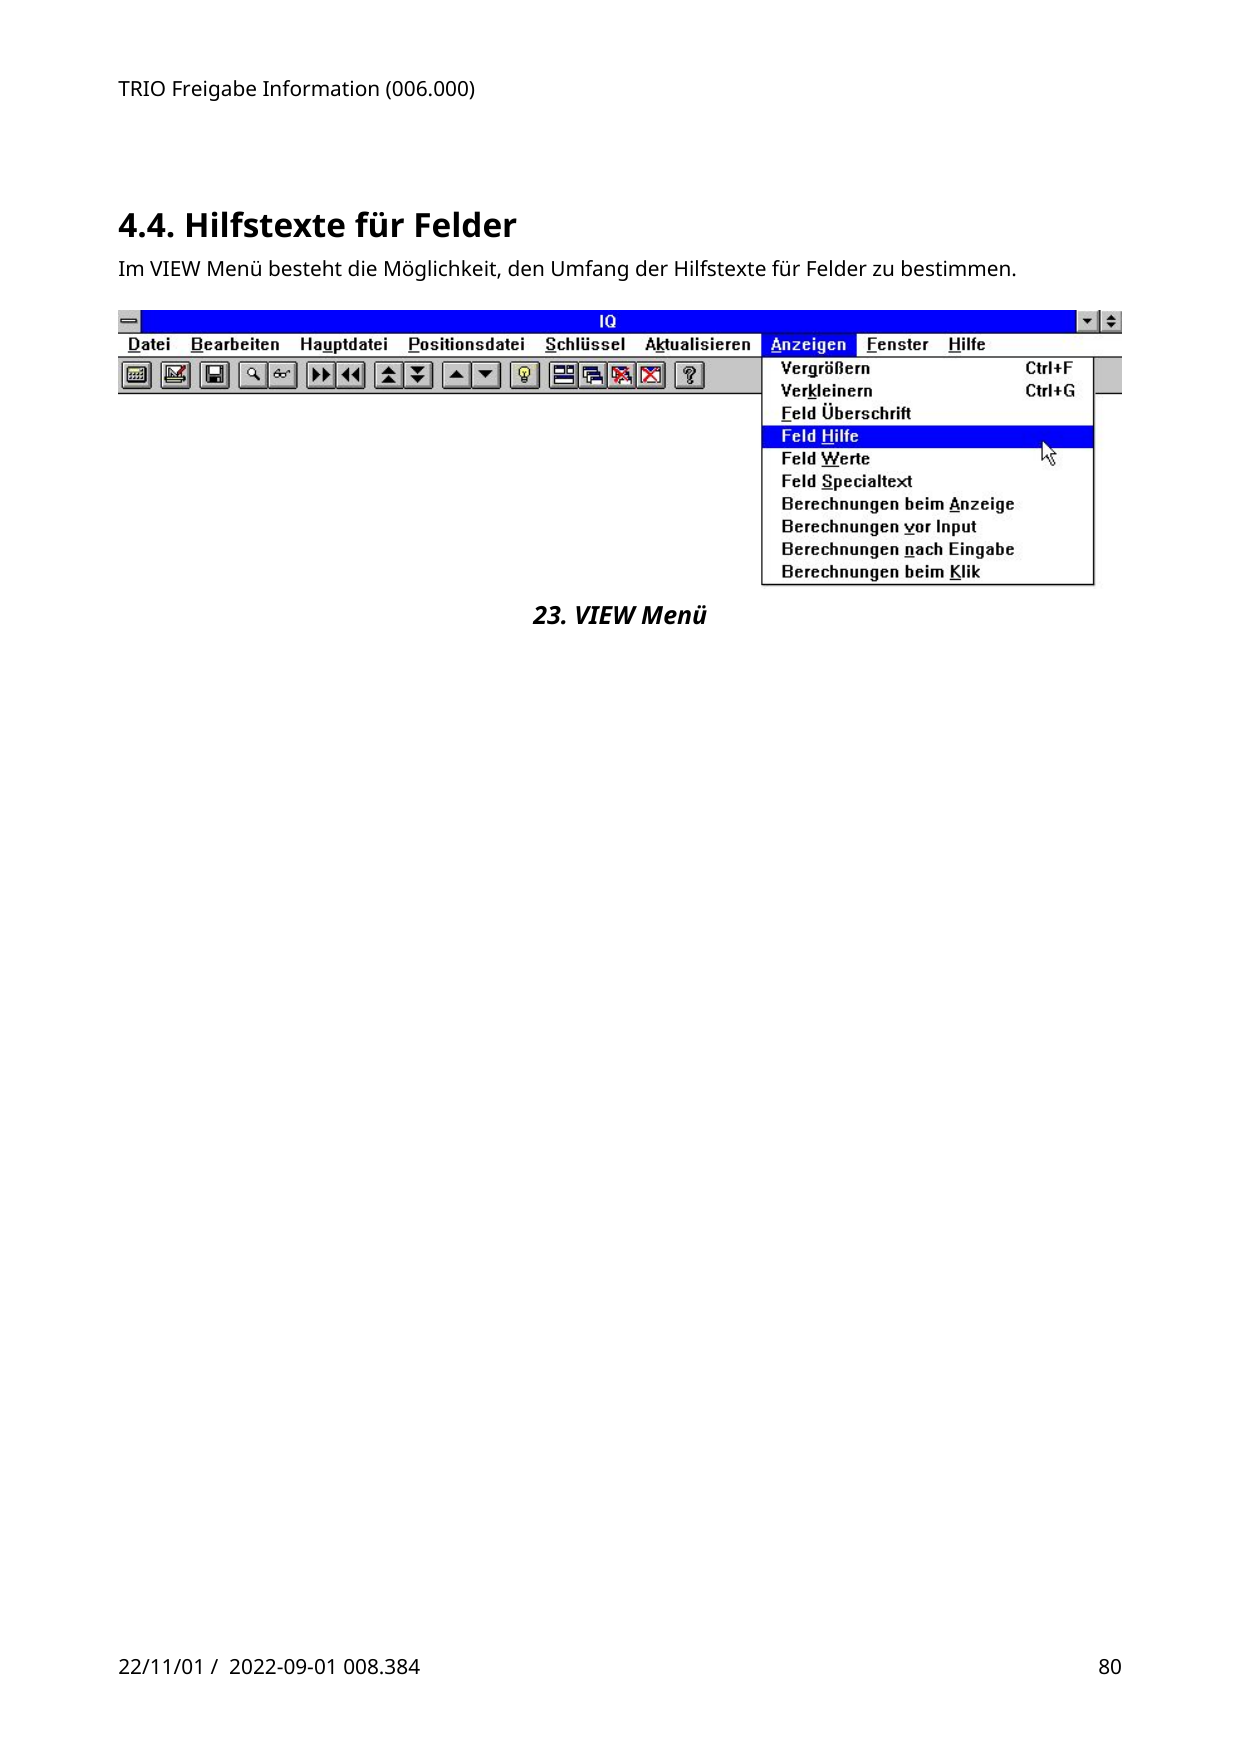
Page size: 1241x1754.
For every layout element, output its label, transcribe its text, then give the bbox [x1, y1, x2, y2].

subtitle 23. VIEW Menü [118, 597, 1122, 631]
picture [118, 310, 1122, 589]
text Im VIEW Menü besteht die Möglichkeit, den Umfang der Hilfstexte für Felder zu bestimmen. [118, 254, 1122, 282]
subtitle 4.4. Hilfstexte für Felder [118, 202, 1122, 248]
